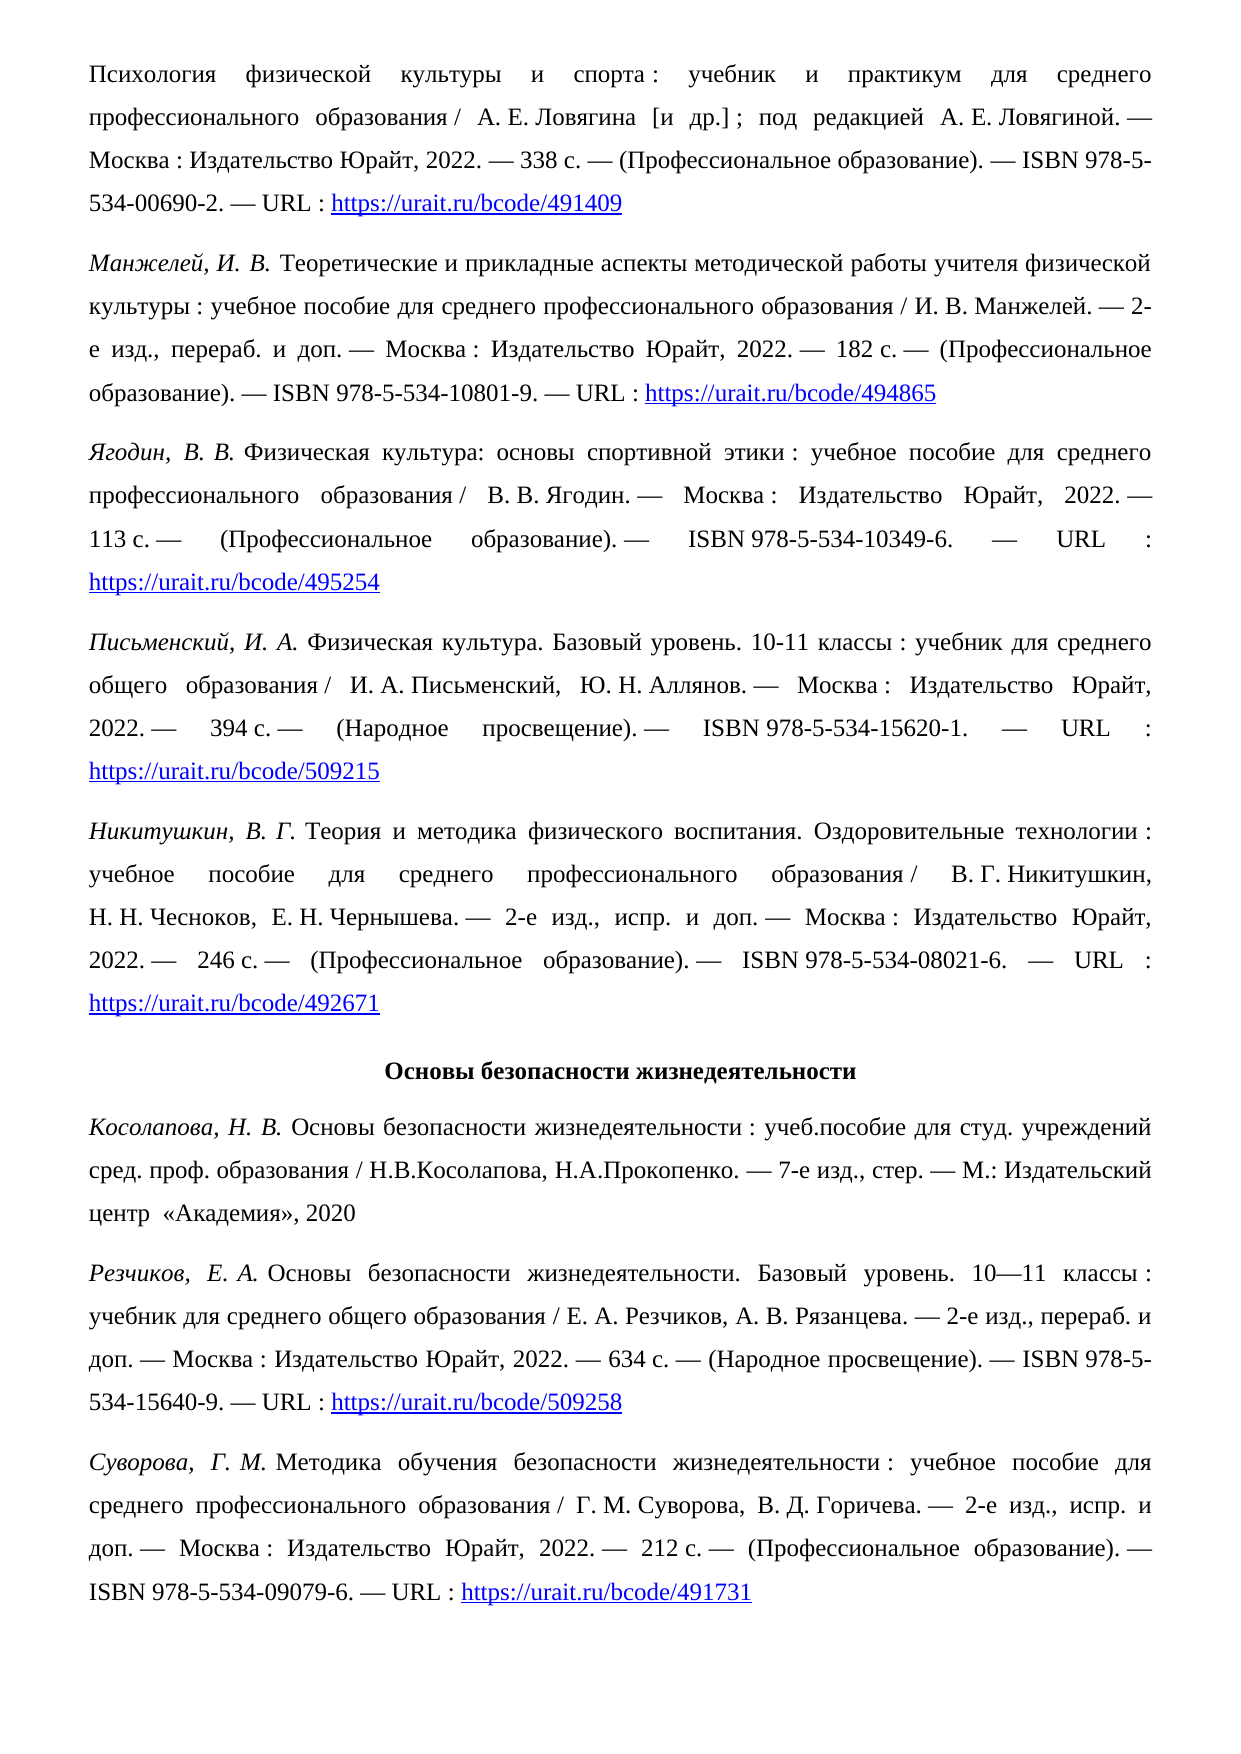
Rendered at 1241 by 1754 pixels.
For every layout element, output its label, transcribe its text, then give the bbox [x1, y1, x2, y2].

subtitle Основы безопасности жизнедеятельности [89, 1056, 1152, 1085]
text Психология физической культуры и спорта : учебник и практикум для среднего профессионального образования / А. Е. Ловягина [и др.] ; под редакцией А. Е. Ловягиной. — Москва : Издательство Юрайт, 2022. — 338 с. — (Профессиональное образование). — ISBN 978-5-534-00690-2. — URL : https://urait.ru/bcode/491409 [89, 59, 1152, 217]
text Никитушкин, В. Г. Теория и методика физического воспитания. Оздоровительные технологии : учебное пособие для среднего профессионального образования / В. Г. Никитушкин, Н. Н. Чесноков, Е. Н. Чернышева. — 2-е изд., испр. и доп. — Москва : Издательство Юрайт, 2022. — 246 с. — (Профессиональное образование). — ISBN 978-5-534-08021-6. — URL : https://urait.ru/bcode/492671 [89, 816, 1152, 1017]
text Косолапова, Н. В. Основы безопасности жизнедеятельности : учеб.пособие для студ. учреждений сред. проф. образования / Н.В.Косолапова, Н.А.Прокопенко. — 7-е изд., стер. — М.: Издательский центр «Академия», 2020 [89, 1112, 1152, 1227]
text Суворова, Г. М. Методика обучения безопасности жизнедеятельности : учебное пособие для среднего профессионального образования / Г. М. Суворова, В. Д. Горичева. — 2-е изд., испр. и доп. — Москва : Издательство Юрайт, 2022. — 212 с. — (Профессиональное образование). — ISBN 978-5-534-09079-6. — URL : https://urait.ru/bcode/491731 [89, 1447, 1152, 1605]
text Ягодин, В. В. Физическая культура: основы спортивной этики : учебное пособие для среднего профессионального образования / В. В. Ягодин. — Москва : Издательство Юрайт, 2022. — 113 с. — (Профессиональное образование). — ISBN 978-5-534-10349-6. — URL : https://urait.ru/bcode/495254 [89, 437, 1152, 596]
text Резчиков, Е. А. Основы безопасности жизнедеятельности. Базовый уровень. 10—11 классы : учебник для среднего общего образования / Е. А. Резчиков, А. В. Рязанцева. — 2-е изд., перераб. и доп. — Москва : Издательство Юрайт, 2022. — 634 с. — (Народное просвещение). — ISBN 978-5-534-15640-9. — URL : https://urait.ru/bcode/509258 [89, 1258, 1152, 1416]
text Манжелей, И. В. Теоретические и прикладные аспекты методической работы учителя физической культуры : учебное пособие для среднего профессионального образования / И. В. Манжелей. — 2-е изд., перераб. и доп. — Москва : Издательство Юрайт, 2022. — 182 с. — (Профессиональное образование). — ISBN 978-5-534-10801-9. — URL : https://urait.ru/bcode/494865 [89, 248, 1152, 406]
text Письменский, И. А. Физическая культура. Базовый уровень. 10-11 классы : учебник для среднего общего образования / И. А. Письменский, Ю. Н. Аллянов. — Москва : Издательство Юрайт, 2022. — 394 с. — (Народное просвещение). — ISBN 978-5-534-15620-1. — URL : https://urait.ru/bcode/509215 [89, 627, 1152, 785]
